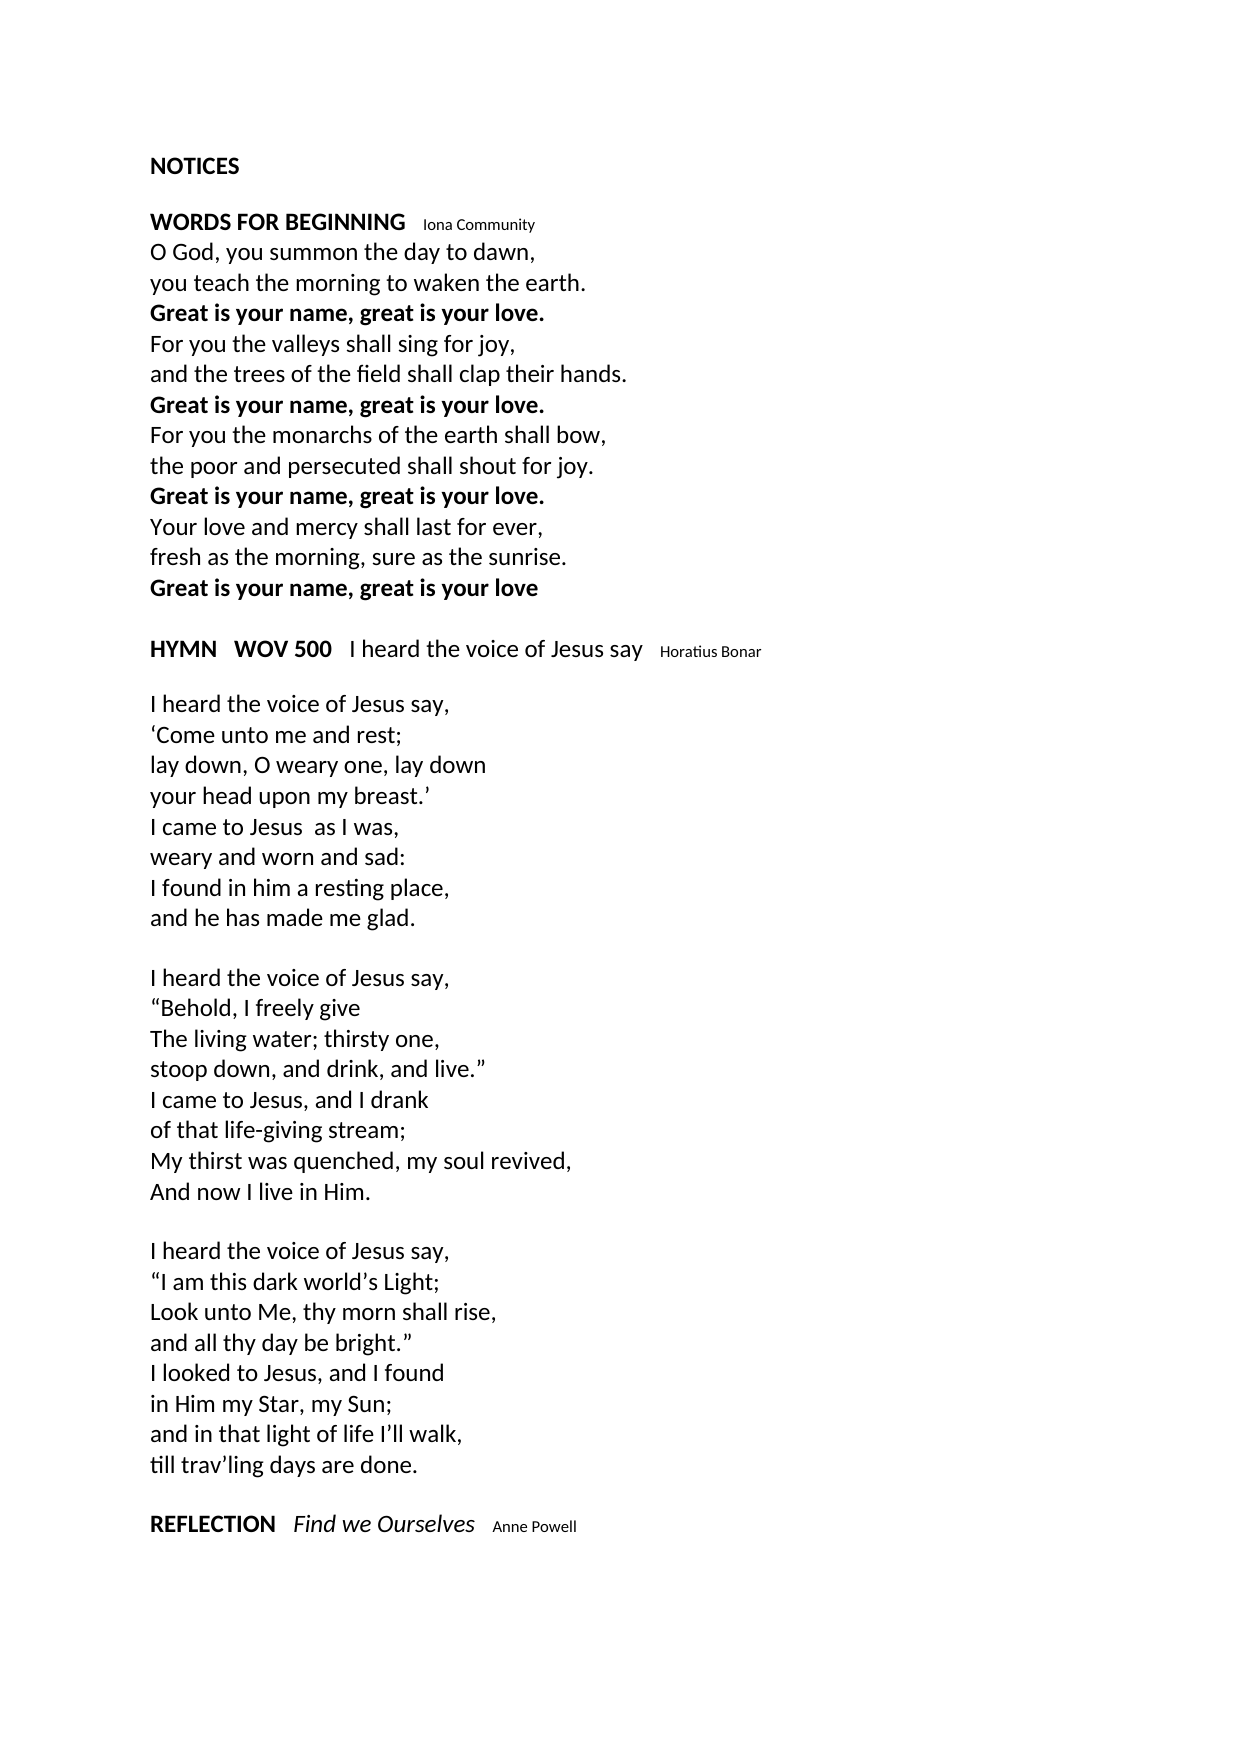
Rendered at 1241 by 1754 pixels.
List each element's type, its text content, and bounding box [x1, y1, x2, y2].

text Your love and mercy shall last for ever, [150, 511, 1090, 542]
text WORDS FOR BEGINNING Iona Community [150, 206, 1090, 236]
text Great is your name, great is your love [150, 572, 1090, 603]
text I heard the voice of Jesus say, ‘Come unto me and rest; lay down, O weary one, lay down your head upon my breast.’ I came to Jesus as I was, weary and worn and sad: I found in him a resting place, and he has made me glad. [150, 689, 1090, 933]
text Great is your name, great is your love. [150, 481, 1090, 511]
text and the trees of the field shall clap their hands. [150, 358, 1090, 389]
text I heard the voice of Jesus say, “Behold, I freely give The living water; thirsty one, stoop down, and drink, and live.” I came to Jesus, and I drank of that life-giving stream; My thirst was quenched, my soul revived, And now I live in Him. [150, 962, 1090, 1206]
text Great is your name, great is your love. [150, 297, 1090, 328]
text the poor and persecuted shall shout for joy. [150, 450, 1090, 481]
text you teach the morning to waken the earth. [150, 267, 1090, 297]
text REFLECTION Find we Ourselves Anne Powell [150, 1509, 1090, 1539]
text NOTICES [150, 150, 1090, 181]
text O God, you summon the day to dawn, [150, 236, 1090, 267]
text For you the monarchs of the earth shall bow, [150, 419, 1090, 450]
text I heard the voice of Jesus say, “I am this dark world’s Light; Look unto Me, thy morn shall rise, and all thy day be bright.” I looked to Jesus, and I found in Him my Star, my Sun; and in that light of life I’ll walk, till trav’ling days are done. [150, 1235, 1090, 1479]
text For you the valleys shall sing for joy, [150, 328, 1090, 358]
text Great is your name, great is your love. [150, 389, 1090, 419]
text HYMN WOV 500 I heard the voice of Jesus say Horatius Bonar [150, 633, 1090, 664]
text fresh as the morning, sure as the sunrise. [150, 542, 1090, 572]
